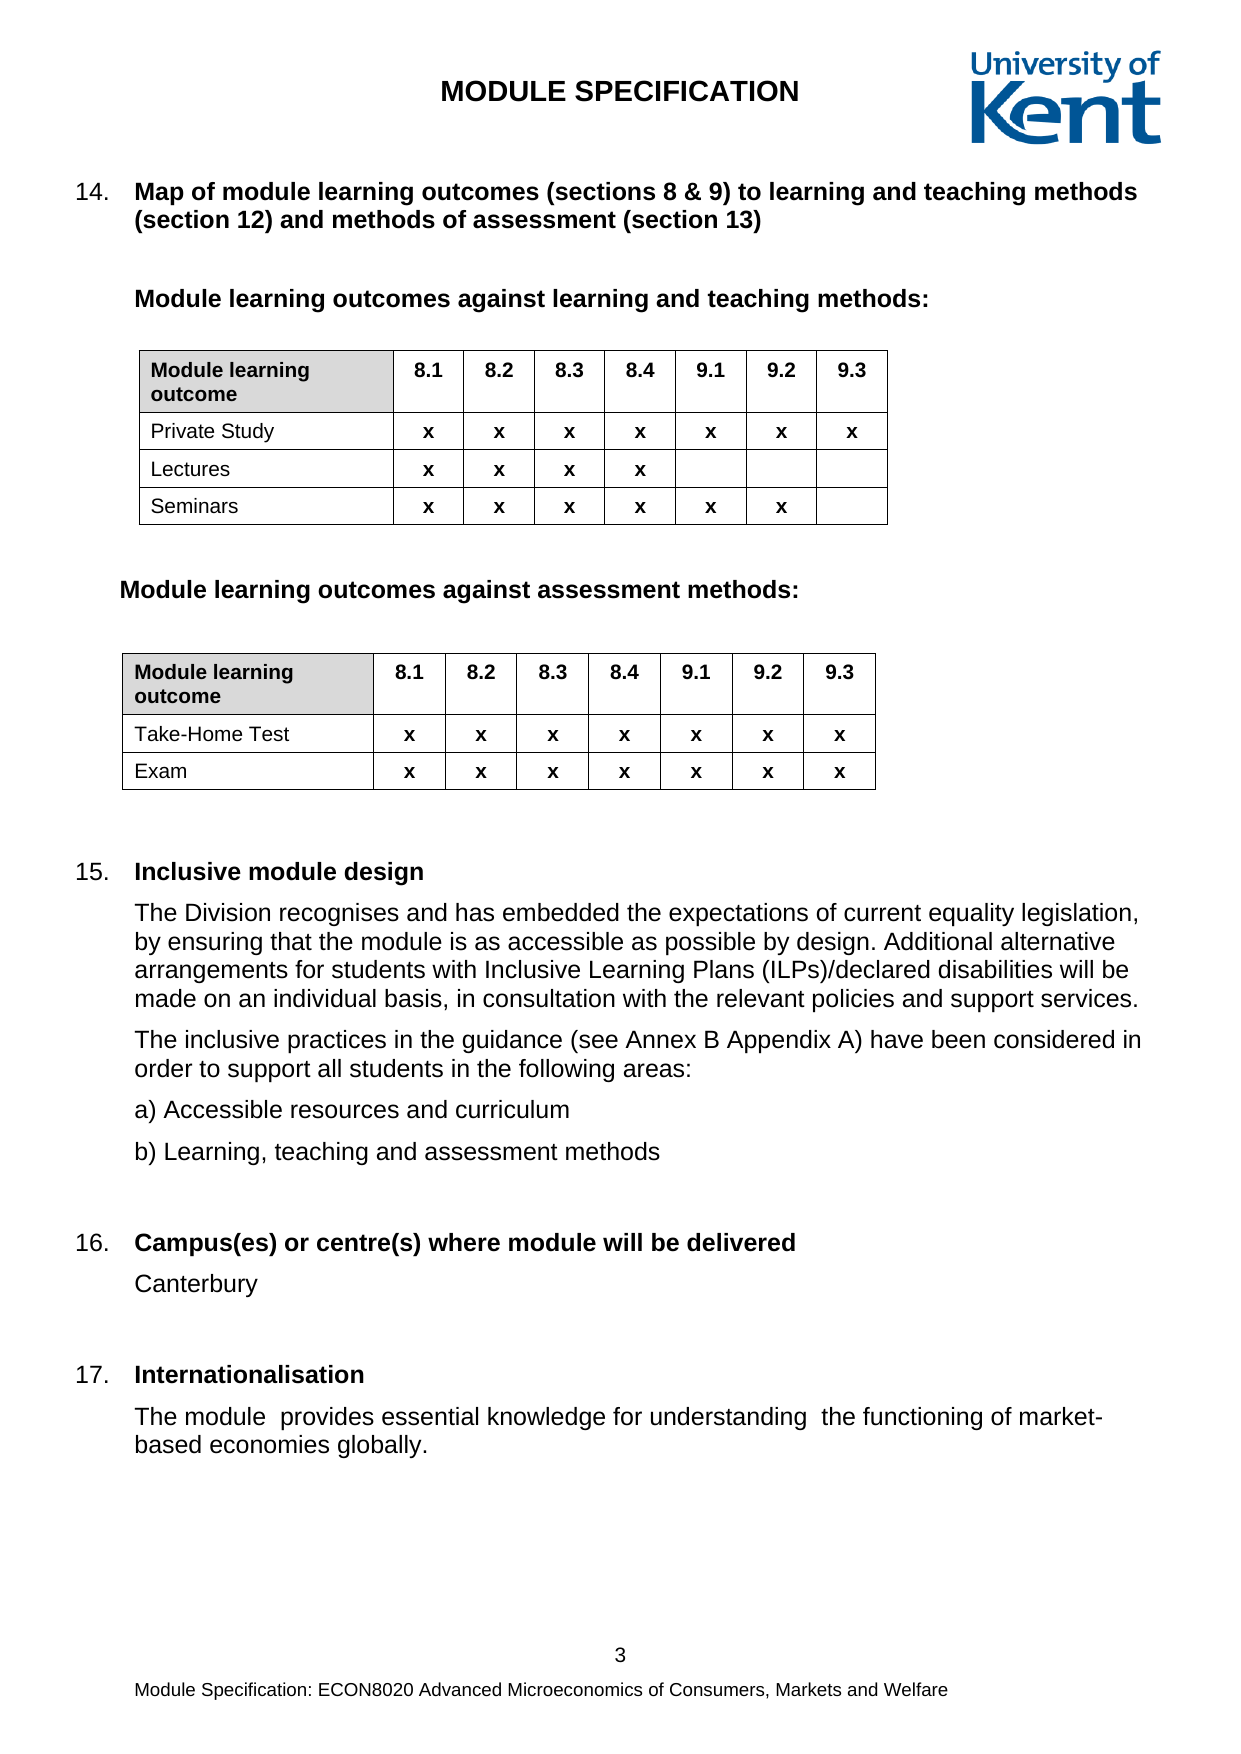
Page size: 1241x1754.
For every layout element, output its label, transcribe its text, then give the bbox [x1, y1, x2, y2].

table_cell x [464, 413, 534, 449]
table_cell x [661, 715, 732, 752]
table_cell x [747, 488, 816, 524]
text Module learning outcomes against learning and teaching methods: [134, 284, 1108, 313]
table_cell x [394, 413, 463, 449]
table_cell [676, 450, 746, 487]
table_cell x [817, 413, 887, 449]
table_header 9.3 [804, 654, 875, 714]
table_cell x [589, 715, 660, 752]
table_cell x [374, 753, 445, 789]
table_cell x [517, 753, 588, 789]
table_header Module learning outcome [123, 654, 373, 714]
table_cell x [605, 488, 675, 524]
text Canterbury [134, 1269, 1165, 1298]
picture [970, 48, 1163, 145]
subtitle Campus(es) or centre(s) where module will be delivered [75, 1228, 1165, 1257]
table_header 8.3 [535, 351, 604, 412]
table_cell x [605, 450, 675, 487]
table_cell x [374, 715, 445, 752]
table_cell x [747, 413, 816, 449]
table_header 9.1 [676, 351, 746, 412]
table_cell Seminars [140, 488, 393, 524]
table_cell Take-Home Test [123, 715, 373, 752]
subtitle Inclusive module design [75, 857, 1165, 885]
text a) Accessible resources and curriculum [134, 1095, 1165, 1124]
table_header 9.2 [733, 654, 803, 714]
text b) Learning, teaching and assessment methods [134, 1137, 1165, 1165]
table_header 8.1 [394, 351, 463, 412]
table_header 8.2 [464, 351, 534, 412]
table_cell [817, 450, 887, 487]
table_header 8.1 [374, 654, 445, 714]
table_cell x [804, 715, 875, 752]
table_cell x [517, 715, 588, 752]
subtitle Internationalisation [75, 1360, 1165, 1389]
table_cell x [535, 413, 604, 449]
table_cell x [446, 715, 516, 752]
text The Division recognises and has embedded the expectations of current equality legislation, by ensuring that the module is as accessible as possible by design. Additional alternative arrangements for students with Inclusive Learning Plans (ILPs)/declared disabilities will be made on an individual basis, in consultation with the relevant policies and support services. [134, 898, 1165, 1013]
table_cell Exam [123, 753, 373, 789]
table_header 9.1 [661, 654, 732, 714]
table_cell x [446, 753, 516, 789]
table_cell x [804, 753, 875, 789]
table_header 8.4 [589, 654, 660, 714]
table_cell x [535, 488, 604, 524]
table_cell x [535, 450, 604, 487]
table_cell [817, 488, 887, 524]
text The inclusive practices in the guidance (see Annex B Appendix A) have been considered in order to support all students in the following areas: [134, 1025, 1165, 1083]
table_cell Private Study [140, 413, 393, 449]
table_header 9.3 [817, 351, 887, 412]
table_header 8.3 [517, 654, 588, 714]
text Module learning outcomes against assessment methods: [119, 575, 1108, 604]
table_cell x [676, 488, 746, 524]
table_cell [747, 450, 816, 487]
table_header 8.4 [605, 351, 675, 412]
table_cell x [676, 413, 746, 449]
table_cell x [605, 413, 675, 449]
table_cell x [661, 753, 732, 789]
table_header 8.2 [446, 654, 516, 714]
subtitle Map of module learning outcomes (sections 8 & 9) to learning and teaching methods (section 12) and methods of assessment (section 13) [75, 177, 1165, 234]
table_header 9.2 [747, 351, 816, 412]
table_cell Lectures [140, 450, 393, 487]
table_cell x [464, 450, 534, 487]
table_cell x [733, 715, 803, 752]
table_header Module learning outcome [140, 351, 393, 412]
table_cell x [394, 450, 463, 487]
table_cell x [394, 488, 463, 524]
table_cell x [589, 753, 660, 789]
text The module provides essential knowledge for understanding the functioning of market-based economies globally. [134, 1402, 1165, 1459]
table_cell x [733, 753, 803, 789]
table_cell x [464, 488, 534, 524]
